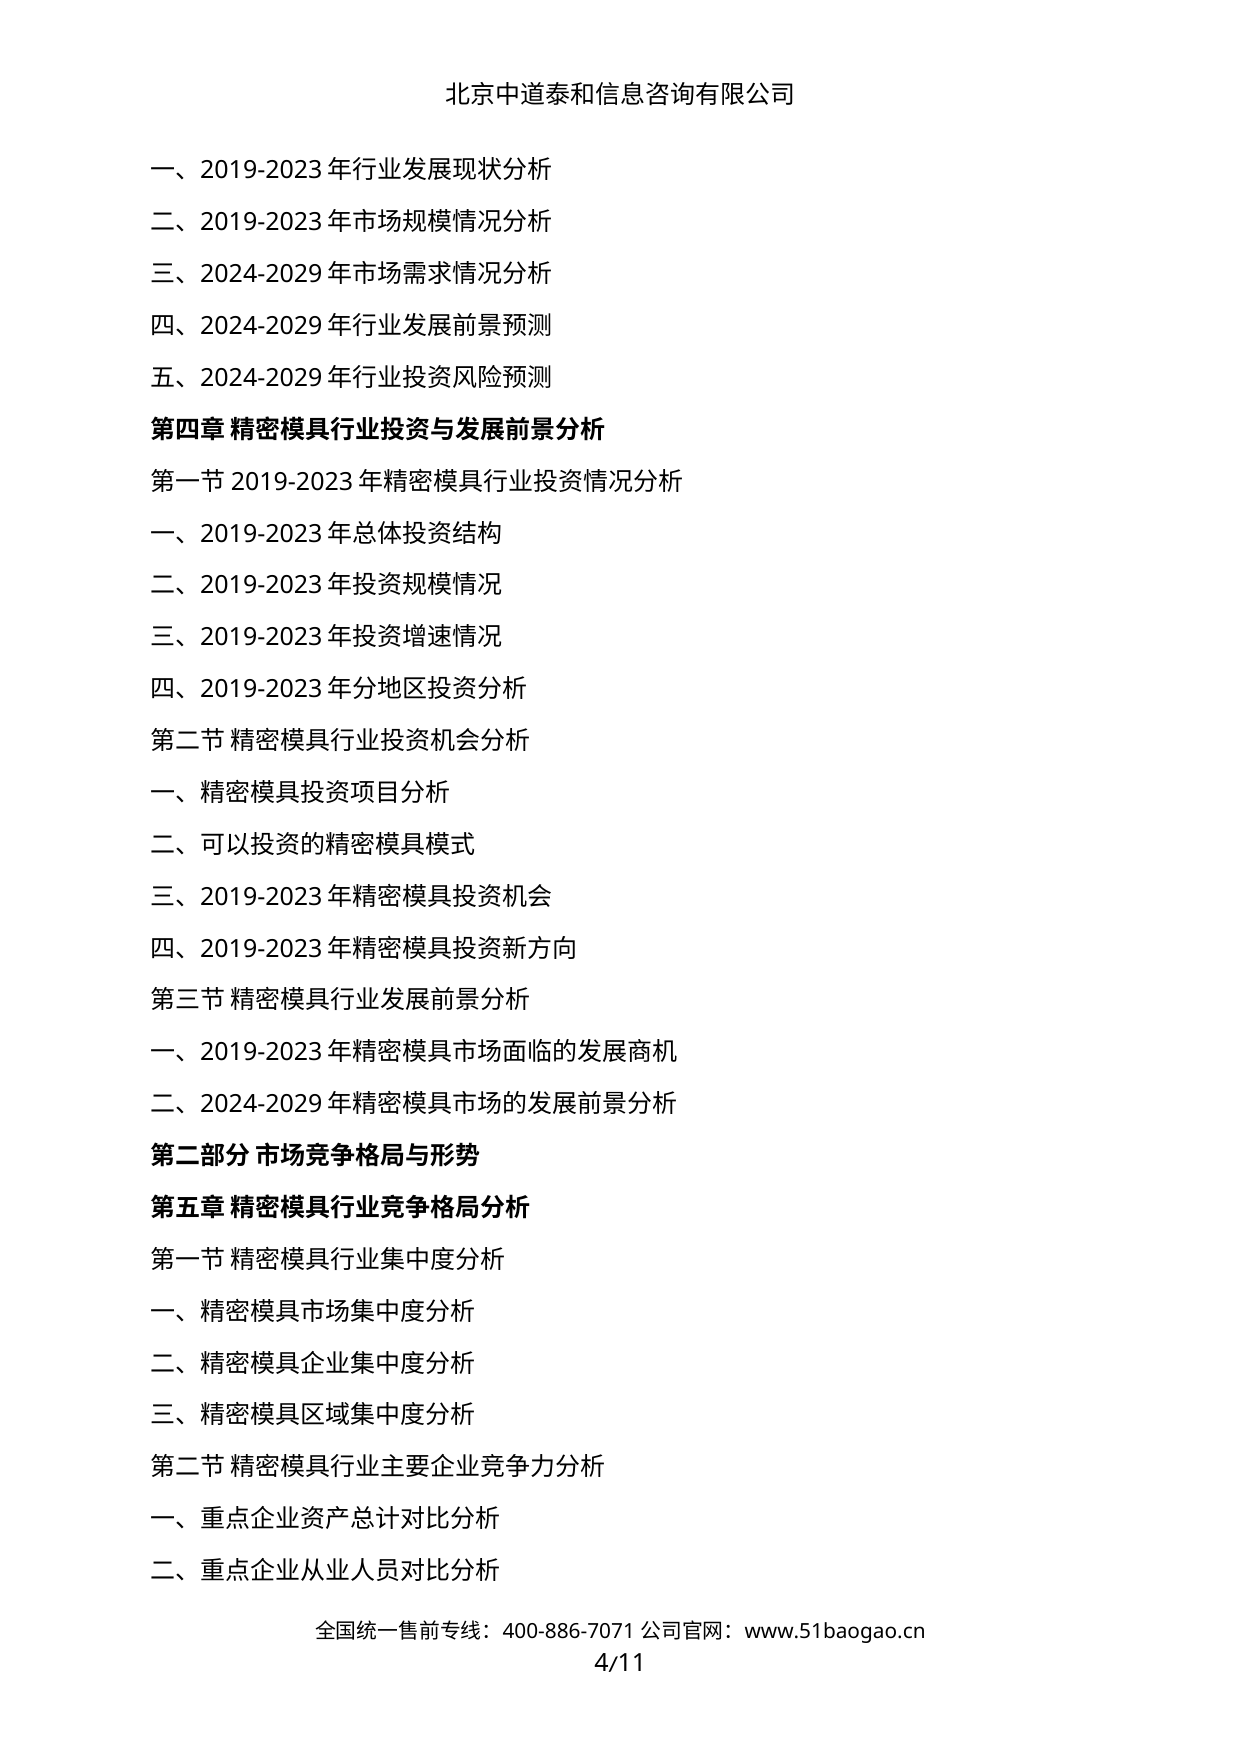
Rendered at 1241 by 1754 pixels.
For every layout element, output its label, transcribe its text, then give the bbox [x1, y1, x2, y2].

text 第二部分 市场竞争格局与形势 [150, 1136, 1090, 1172]
text 一、2019-2023年行业发展现状分析 [150, 150, 1090, 186]
text 第四章 精密模具行业投资与发展前景分析 [150, 409, 1090, 446]
text 四、2019-2023年精密模具投资新方向 [150, 928, 1090, 964]
text 二、2019-2023年市场规模情况分析 [150, 202, 1090, 238]
text 第五章 精密模具行业竞争格局分析 [150, 1187, 1090, 1224]
text 四、2019-2023年分地区投资分析 [150, 669, 1090, 705]
text 三、2019-2023年精密模具投资机会 [150, 876, 1090, 912]
text 一、精密模具市场集中度分析 [150, 1291, 1090, 1327]
text 二、2024-2029年精密模具市场的发展前景分析 [150, 1084, 1090, 1120]
text 第二节 精密模具行业投资机会分析 [150, 721, 1090, 757]
text 一、2019-2023年精密模具市场面临的发展商机 [150, 1032, 1090, 1068]
text 一、重点企业资产总计对比分析 [150, 1499, 1090, 1535]
text 五、2024-2029年行业投资风险预测 [150, 357, 1090, 394]
text 二、重点企业从业人员对比分析 [150, 1551, 1090, 1587]
text 一、精密模具投资项目分析 [150, 772, 1090, 809]
text 一、2019-2023年总体投资结构 [150, 513, 1090, 549]
text 第一节 精密模具行业集中度分析 [150, 1239, 1090, 1276]
text 二、2019-2023年投资规模情况 [150, 565, 1090, 601]
text 三、2019-2023年投资增速情况 [150, 617, 1090, 653]
text 第三节 精密模具行业发展前景分析 [150, 980, 1090, 1016]
text 第一节 2019-2023年精密模具行业投资情况分析 [150, 461, 1090, 497]
text 四、2024-2029年行业发展前景预测 [150, 306, 1090, 342]
text 二、精密模具企业集中度分析 [150, 1343, 1090, 1379]
text 三、精密模具区域集中度分析 [150, 1395, 1090, 1431]
text 二、可以投资的精密模具模式 [150, 824, 1090, 861]
text 第二节 精密模具行业主要企业竞争力分析 [150, 1447, 1090, 1483]
text 三、2024-2029年市场需求情况分析 [150, 254, 1090, 290]
